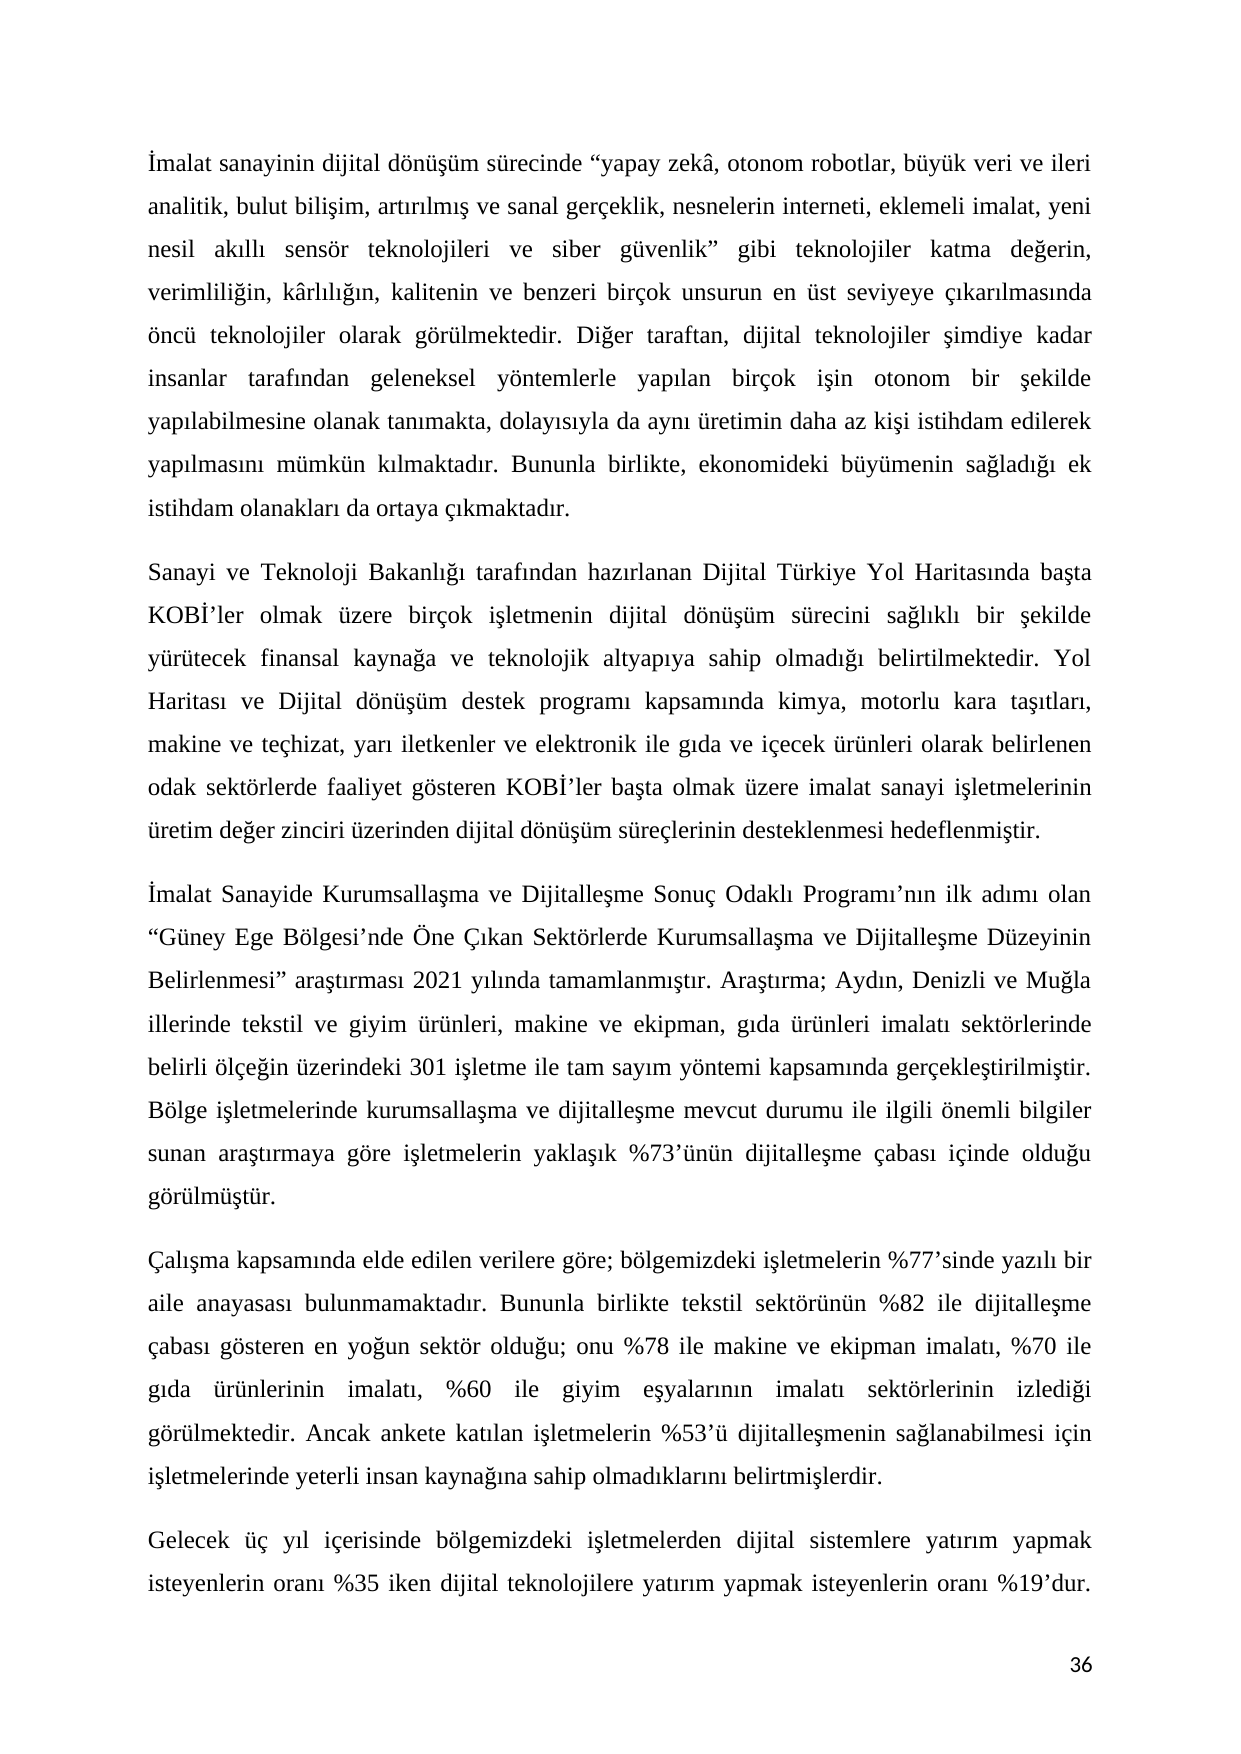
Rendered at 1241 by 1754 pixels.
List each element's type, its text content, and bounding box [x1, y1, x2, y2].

text İmalat sanayinin dijital dönüşüm sürecinde “yapay zekâ, otonom robotlar, büyük veri ve ileri analitik, bulut bilişim, artırılmış ve sanal gerçeklik, nesnelerin interneti, eklemeli imalat, yeni nesil akıllı sensör teknolojileri ve siber güvenlik” gibi teknolojiler katma değerin, verimliliğin, kârlılığın, kalitenin ve benzeri birçok unsurun en üst seviyeye çıkarılmasında öncü teknolojiler olarak görülmektedir. Diğer taraftan, dijital teknolojiler şimdiye kadar insanlar tarafından geleneksel yöntemlerle yapılan birçok işin otonom bir şekilde yapılabilmesine olanak tanımakta, dolayısıyla da aynı üretimin daha az kişi istihdam edilerek yapılmasını mümkün kılmaktadır. Bununla birlikte, ekonomideki büyümenin sağladığı ek istihdam olanakları da ortaya çıkmaktadır. [148, 148, 1092, 521]
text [148, 1525, 1092, 1597]
text Sanayi ve Teknoloji Bakanlığı tarafından hazırlanan Dijital Türkiye Yol Haritasında başta KOBİ’ler olmak üzere birçok işletmenin dijital dönüşüm sürecini sağlıklı bir şekilde yürütecek finansal kaynağa ve teknolojik altyapıya sahip olmadığı belirtilmektedir. Yol Haritası ve Dijital dönüşüm destek programı kapsamında kimya, motorlu kara taşıtları, makine ve teçhizat, yarı iletkenler ve elektronik ile gıda ve içecek ürünleri olarak belirlenen odak sektörlerde faaliyet gösteren KOBİ’ler başta olmak üzere imalat sanayi işletmelerinin üretim değer zinciri üzerinden dijital dönüşüm süreçlerinin desteklenmesi hedeflenmiştir. [148, 557, 1092, 844]
text Çalışma kapsamında elde edilen verilere göre; bölgemizdeki işletmelerin %77’sinde yazılı bir aile anayasası bulunmamaktadır. Bununla birlikte tekstil sektörünün %82 ile dijitalleşme çabası gösteren en yoğun sektör olduğu; onu %78 ile makine ve ekipman imalatı, %70 ile gıda ürünlerinin imalatı, %60 ile giyim eşyalarının imalatı sektörlerinin izlediği görülmektedir. Ancak ankete katılan işletmelerin %53’ü dijitalleşmenin sağlanabilmesi için işletmelerinde yeterli insan kaynağına sahip olmadıklarını belirtmişlerdir. [148, 1245, 1092, 1489]
text İmalat Sanayide Kurumsallaşma ve Dijitalleşme Sonuç Odaklı Programı’nın ilk adımı olan “Güney Ege Bölgesi’nde Öne Çıkan Sektörlerde Kurumsallaşma ve Dijitalleşme Düzeyinin Belirlenmesi” araştırması 2021 yılında tamamlanmıştır. Araştırma; Aydın, Denizli ve Muğla illerinde tekstil ve giyim ürünleri, makine ve ekipman, gıda ürünleri imalatı sektörlerinde belirli ölçeğin üzerindeki 301 işletme ile tam sayım yöntemi kapsamında gerçekleştirilmiştir. Bölge işletmelerinde kurumsallaşma ve dijitalleşme mevcut durumu ile ilgili önemli bilgiler sunan araştırmaya göre işletmelerin yaklaşık %73’ünün dijitalleşme çabası içinde olduğu görülmüştür. [148, 879, 1092, 1210]
